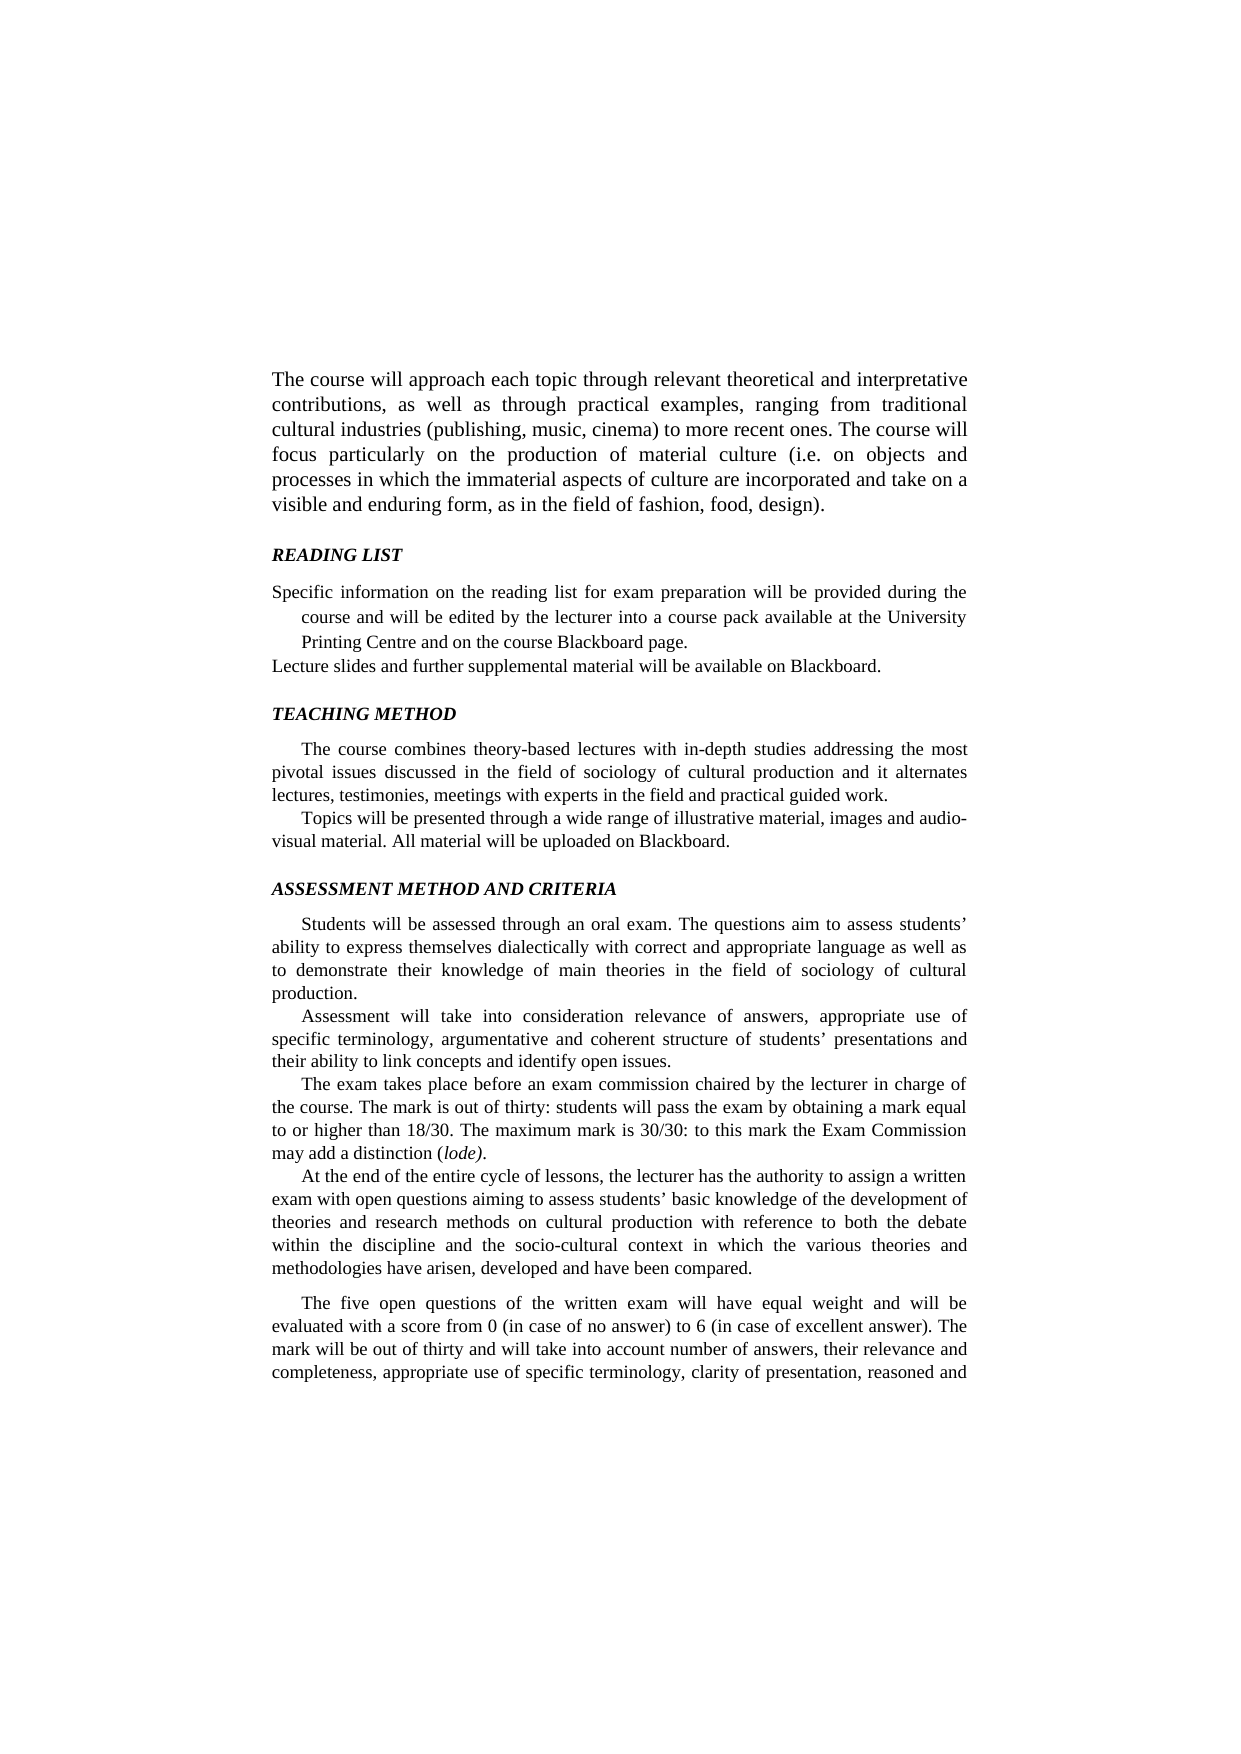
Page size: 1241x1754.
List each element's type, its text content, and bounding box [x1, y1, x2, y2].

text Specific information on the reading list for exam preparation will be provided during the course and will be edited by the lecturer into a course pack available at the University Printing Centre and on the course Blackboard page. [272, 579, 968, 654]
text The course will approach each topic through relevant theoretical and interpretative contributions, as well as through practical examples, ranging from traditional cultural industries (publishing, music, cinema) to more recent ones. The course will focus particularly on the production of material culture (i.e. on objects and processes in which the immaterial aspects of culture are incorporated and take on a visible and enduring form, as in the field of fashion, food, design). [272, 366, 968, 516]
text READING LIST [272, 541, 968, 566]
text Students will be assessed through an oral exam. The questions aim to assess students’ ability to express themselves dialectically with correct and appropriate language as well as to demonstrate their knowledge of main theories in the field of sociology of cultural production. [272, 912, 968, 1004]
text The exam takes place before an exam commission chaired by the lecturer in charge of the course. The mark is out of thirty: students will pass the exam by obtaining a mark equal to or higher than 18/30. The maximum mark is 30/30: to this mark the Exam Commission may add a distinction (lode). [272, 1072, 968, 1164]
text The course combines theory-based lectures with in-depth studies addressing the most pivotal issues discussed in the field of sociology of cultural production and it alternates lectures, testimonies, meetings with experts in the field and practical guided work. [272, 737, 968, 806]
text Assessment will take into consideration relevance of answers, appropriate use of specific terminology, argumentative and coherent structure of students’ presentations and their ability to link concepts and identify open issues. [272, 1004, 968, 1072]
text ASSESSMENT METHOD AND CRITERIA [272, 877, 968, 899]
text Lecture slides and further supplemental material will be available on Blackboard. [272, 654, 968, 677]
text Topics will be presented through a wide range of illustrative material, images and audio-visual material. All material will be uploaded on Blackboard. [272, 806, 968, 852]
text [272, 1291, 968, 1383]
text At the end of the entire cycle of lessons, the lecturer has the authority to assign a written exam with open questions aiming to assess students’ basic knowledge of the development of theories and research methods on cultural production with reference to both the debate within the discipline and the socio-cultural context in which the various theories and methodologies have arisen, developed and have been compared. [272, 1164, 968, 1279]
text TEACHING METHOD [272, 702, 968, 724]
